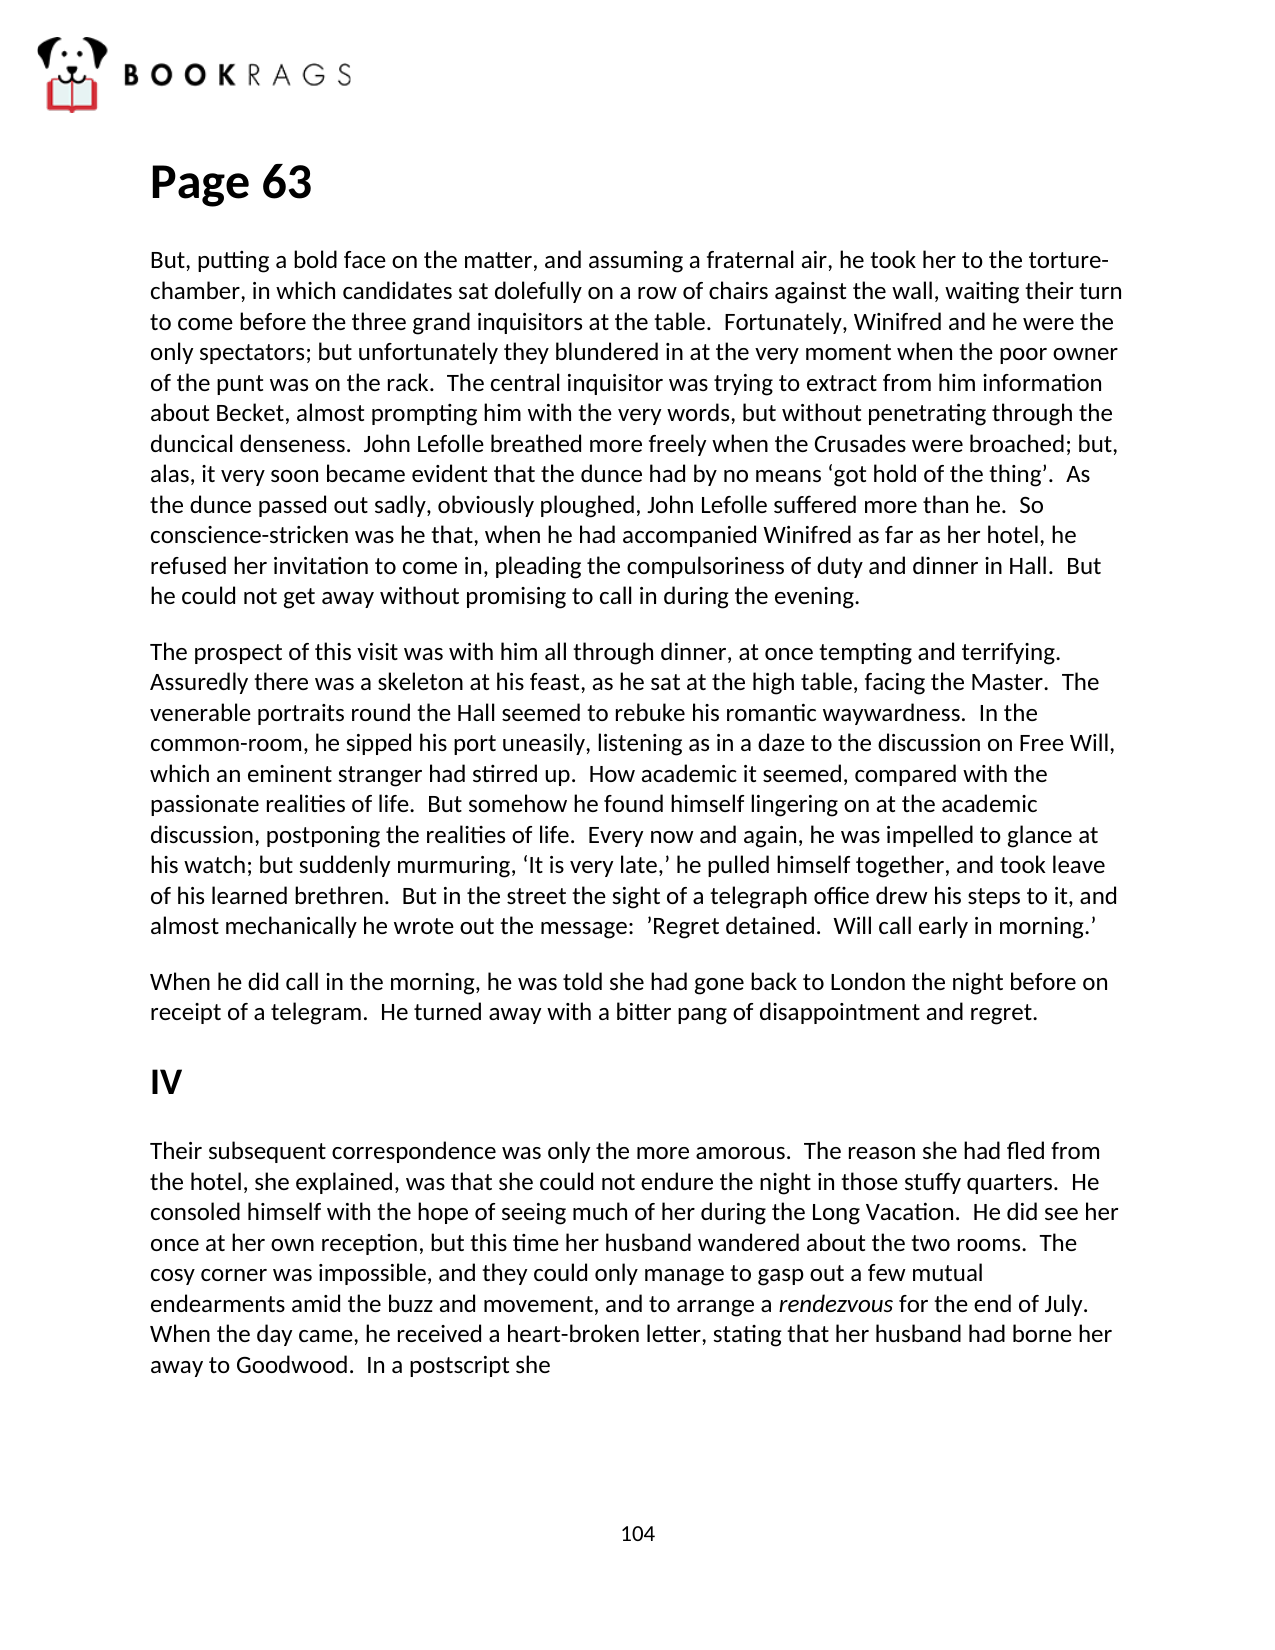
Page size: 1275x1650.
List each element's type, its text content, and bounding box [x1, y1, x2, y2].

text Their subsequent correspondence was only the more amorous. The reason she had fled from the hotel, she explained, was that she could not endure the night in those stuffy quarters. He consoled himself with the hope of seeing much of her during the Long Vacation. He did see her once at her own reception, but this time her husband wandered about the two rooms. The cosy corner was impossible, and they could only manage to gasp out a few mutual endearments amid the buzz and movement, and to arrange a rendezvous for the end of July. When the day came, he received a heart-broken letter, stating that her husband had borne her away to Goodwood. In a postscript she [150, 1135, 1125, 1379]
text Page 63 [150, 150, 1125, 211]
text But, putting a bold face on the matter, and assuming a fraternal air, he took her to the torture-chamber, in which candidates sat dolefully on a row of chairs against the wall, waiting their turn to come before the three grand inquisitors at the table. Fortunately, Winifred and he were the only spectators; but unfortunately they blundered in at the very moment when the poor owner of the punt was on the rack. The central inquisitor was trying to extract from him information about Becket, almost prompting him with the very words, but without penetrating through the duncical denseness. John Lefolle breathed more freely when the Crusades were broached; but, alas, it very soon became evident that the dunce had by no means ‘got hold of the thing’. As the dunce passed out sadly, obviously ploughed, John Lefolle suffered more than he. So conscience-stricken was he that, when he had accompanied Winifred as far as her hotel, he refused her invitation to come in, pleading the compulsoriness of duty and dinner in Hall. But he could not get away without promising to call in during the evening. [150, 244, 1125, 611]
text The prospect of this visit was with him all through dinner, at once tempting and terrifying. Assuredly there was a skeleton at his feast, as he sat at the high table, facing the Master. The venerable portraits round the Hall seemed to rebuke his romantic waywardness. In the common-room, he sipped his port uneasily, listening as in a daze to the discussion on Free Will, which an eminent stranger had stirred up. How academic it seemed, compared with the passionate realities of life. But somehow he found himself lingering on at the academic discussion, postponing the realities of life. Every now and again, he was impelled to glance at his watch; but suddenly murmuring, ‘It is very late,’ he pulled himself together, and took leave of his learned brethren. But in the street the sight of a telegraph office drew his steps to it, and almost mechanically he wrote out the message: ’Regret detained. Will call early in morning.’ [150, 636, 1125, 941]
picture [37, 37, 351, 113]
text IV [150, 1058, 1125, 1104]
text When he did call in the morning, he was told she had gone back to London the night before on receipt of a telegram. He turned away with a bitter pang of disappointment and regret. [150, 966, 1125, 1027]
